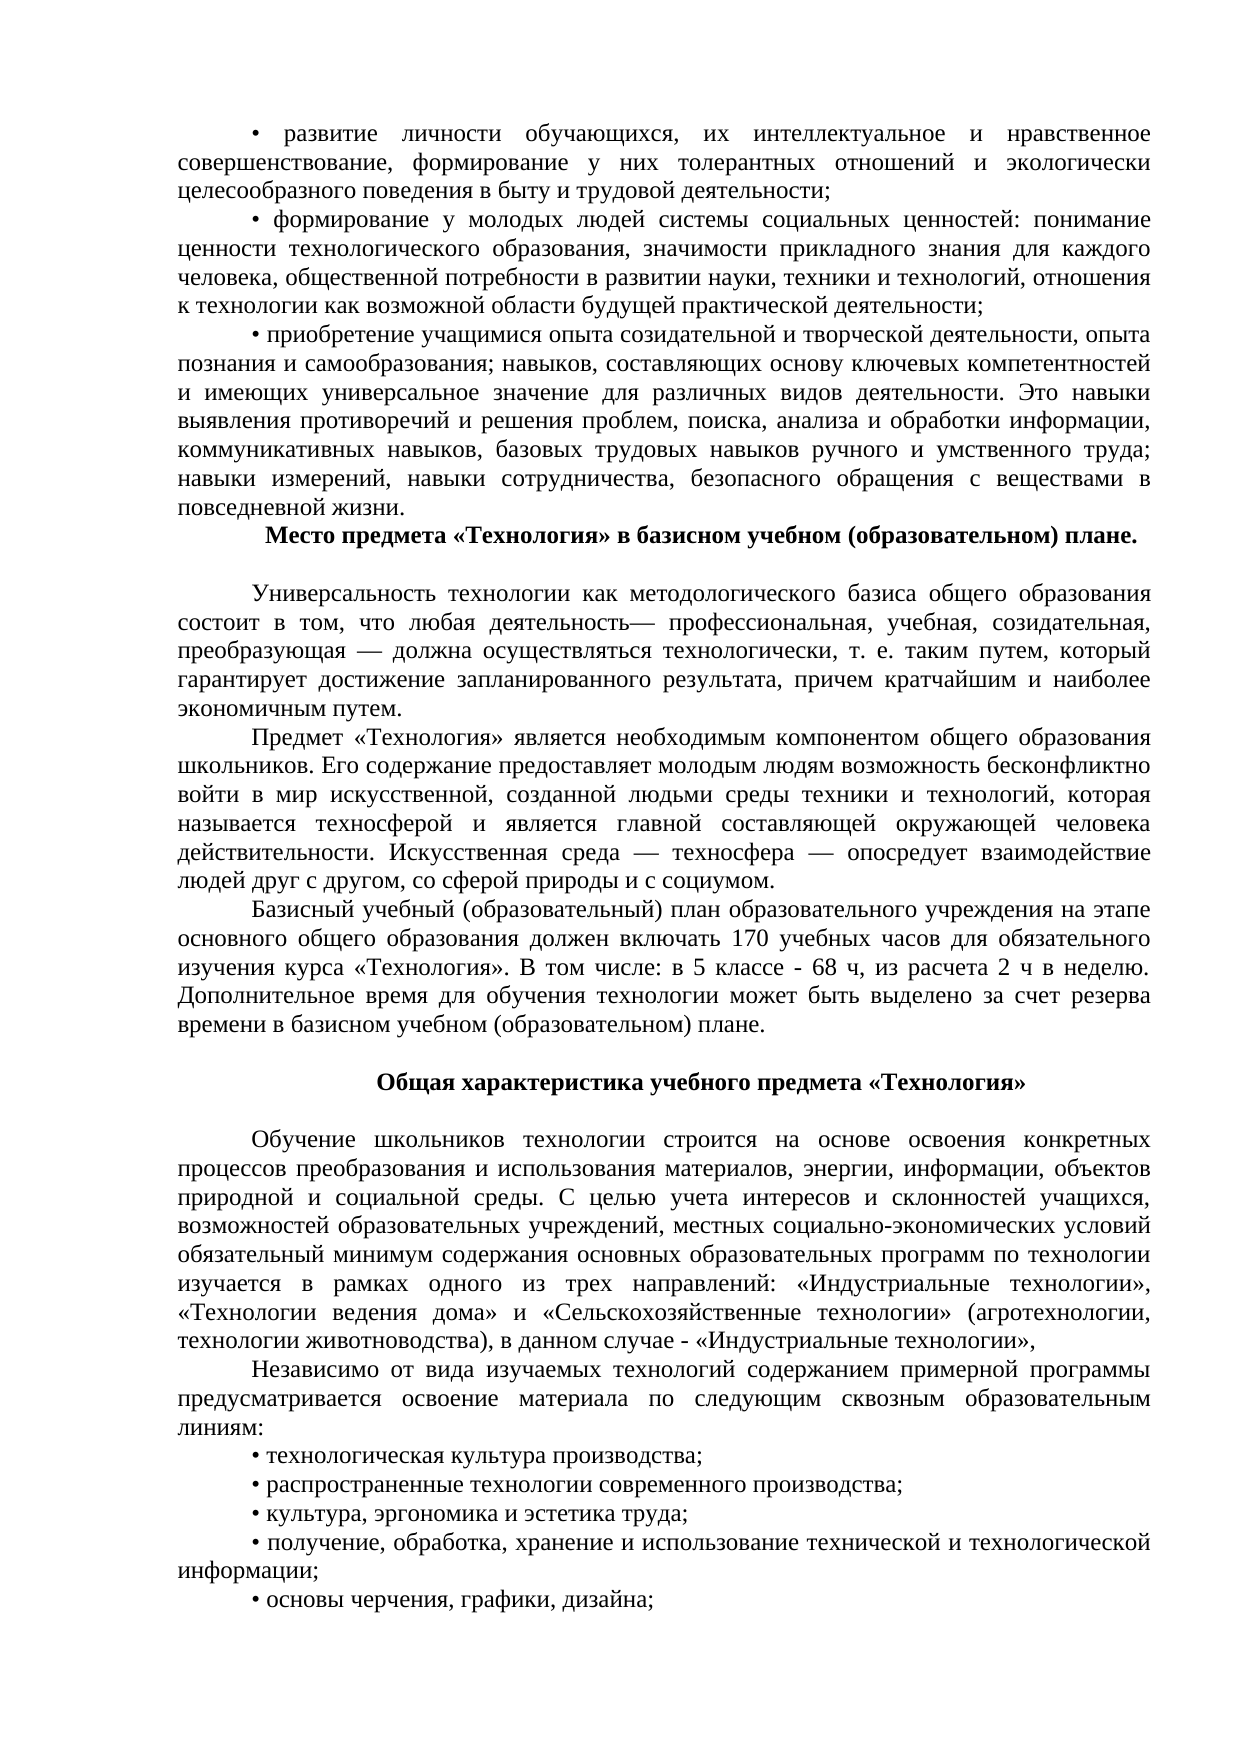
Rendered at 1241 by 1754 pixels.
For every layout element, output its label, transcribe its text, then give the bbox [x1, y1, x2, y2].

text • приобретение учащимися опыта созидательной и творческой деятельности, опыта познания и самообразования; навыков, составляющих основу ключевых компетентностей и имеющих универсальное значение для различных видов деятельности. Это навыки выявления противоречий и решения проблем, поиска, анализа и обработки информации, коммуникативных навыков, базовых трудовых навыков ручного и умственного труда; навыки измерений, навыки сотрудничества, безопасного обращения с веществами в повседневной жизни. [177, 319, 1152, 521]
text • получение, обработка, хранение и использование технической и технологической информации; [177, 1527, 1152, 1584]
text Базисный учебный (образовательный) план образовательного учреждения на этапе основного общего образования должен включать 170 учебных часов для обязательного изучения курса «Технология». В том числе: в 5 классе - 68 ч, из расчета 2 ч в неделю. Дополнительное время для обучения технологии может быть выделено за счет резерва времени в базисном учебном (образовательном) плане. [177, 894, 1152, 1038]
text • основы черчения, графики, дизайна; [177, 1584, 1152, 1613]
text • формирование у молодых людей системы социальных ценностей: понимание ценности технологического образования, значимости прикладного знания для каждого человека, общественной потребности в развитии науки, техники и технологий, отношения к технологии как возможной области будущей практической деятельности; [177, 204, 1152, 319]
text • культура, эргономика и эстетика труда; [177, 1498, 1152, 1527]
text • распространенные технологии современного производства; [177, 1469, 1152, 1498]
text • технологическая культура производства; [177, 1441, 1152, 1469]
text Обучение школьников технологии строится на основе освоения конкретных процессов преобразования и использования материалов, энергии, информации, объектов природной и социальной среды. С целью учета интересов и склонностей учащихся, возможностей образовательных учреждений, местных социально-экономических условий обязательный минимум содержания основных образовательных программ по технологии изучается в рамках одного из трех направлений: «Индустриальные технологии», «Технологии ведения дома» и «Сельскохозяйственные технологии» (агротехнологии, технологии животноводства), в данном случае - «Индустриальные технологии», [177, 1124, 1152, 1354]
text Место предмета «Технология» в базисном учебном (образовательном) плане. [177, 521, 1152, 549]
text • развитие личности обучающихся, их интеллектуальное и нравственное совершенствование, формирование у них толерантных отношений и экологически целесообразного поведения в быту и трудовой деятельности; [177, 118, 1152, 204]
text Независимо от вида изучаемых технологий содержанием примерной программы предусматривается освоение материала по следующим сквозным образовательным линиям: [177, 1354, 1152, 1441]
text Универсальность технологии как методологического базиса общего образования состоит в том, что любая деятельность— профессиональная, учебная, созидательная, преобразующая — должна осуществляться технологически, т. е. таким путем, который гарантирует достижение запланированного результата, причем кратчайшим и наиболее экономичным путем. [177, 578, 1152, 722]
text Предмет «Технология» является необходимым компонентом общего образования школьников. Его содержание предоставляет молодым людям возможность бесконфликтно войти в мир искусственной, созданной людьми среды техники и технологий, которая называется техносферой и является главной составляющей окружающей человека действительности. Искусственная среда — техносфера — опосредует взаимодействие людей друг с другом, со сферой природы и с социумом. [177, 722, 1152, 894]
text Общая характеристика учебного предмета «Технология» [177, 1067, 1152, 1096]
